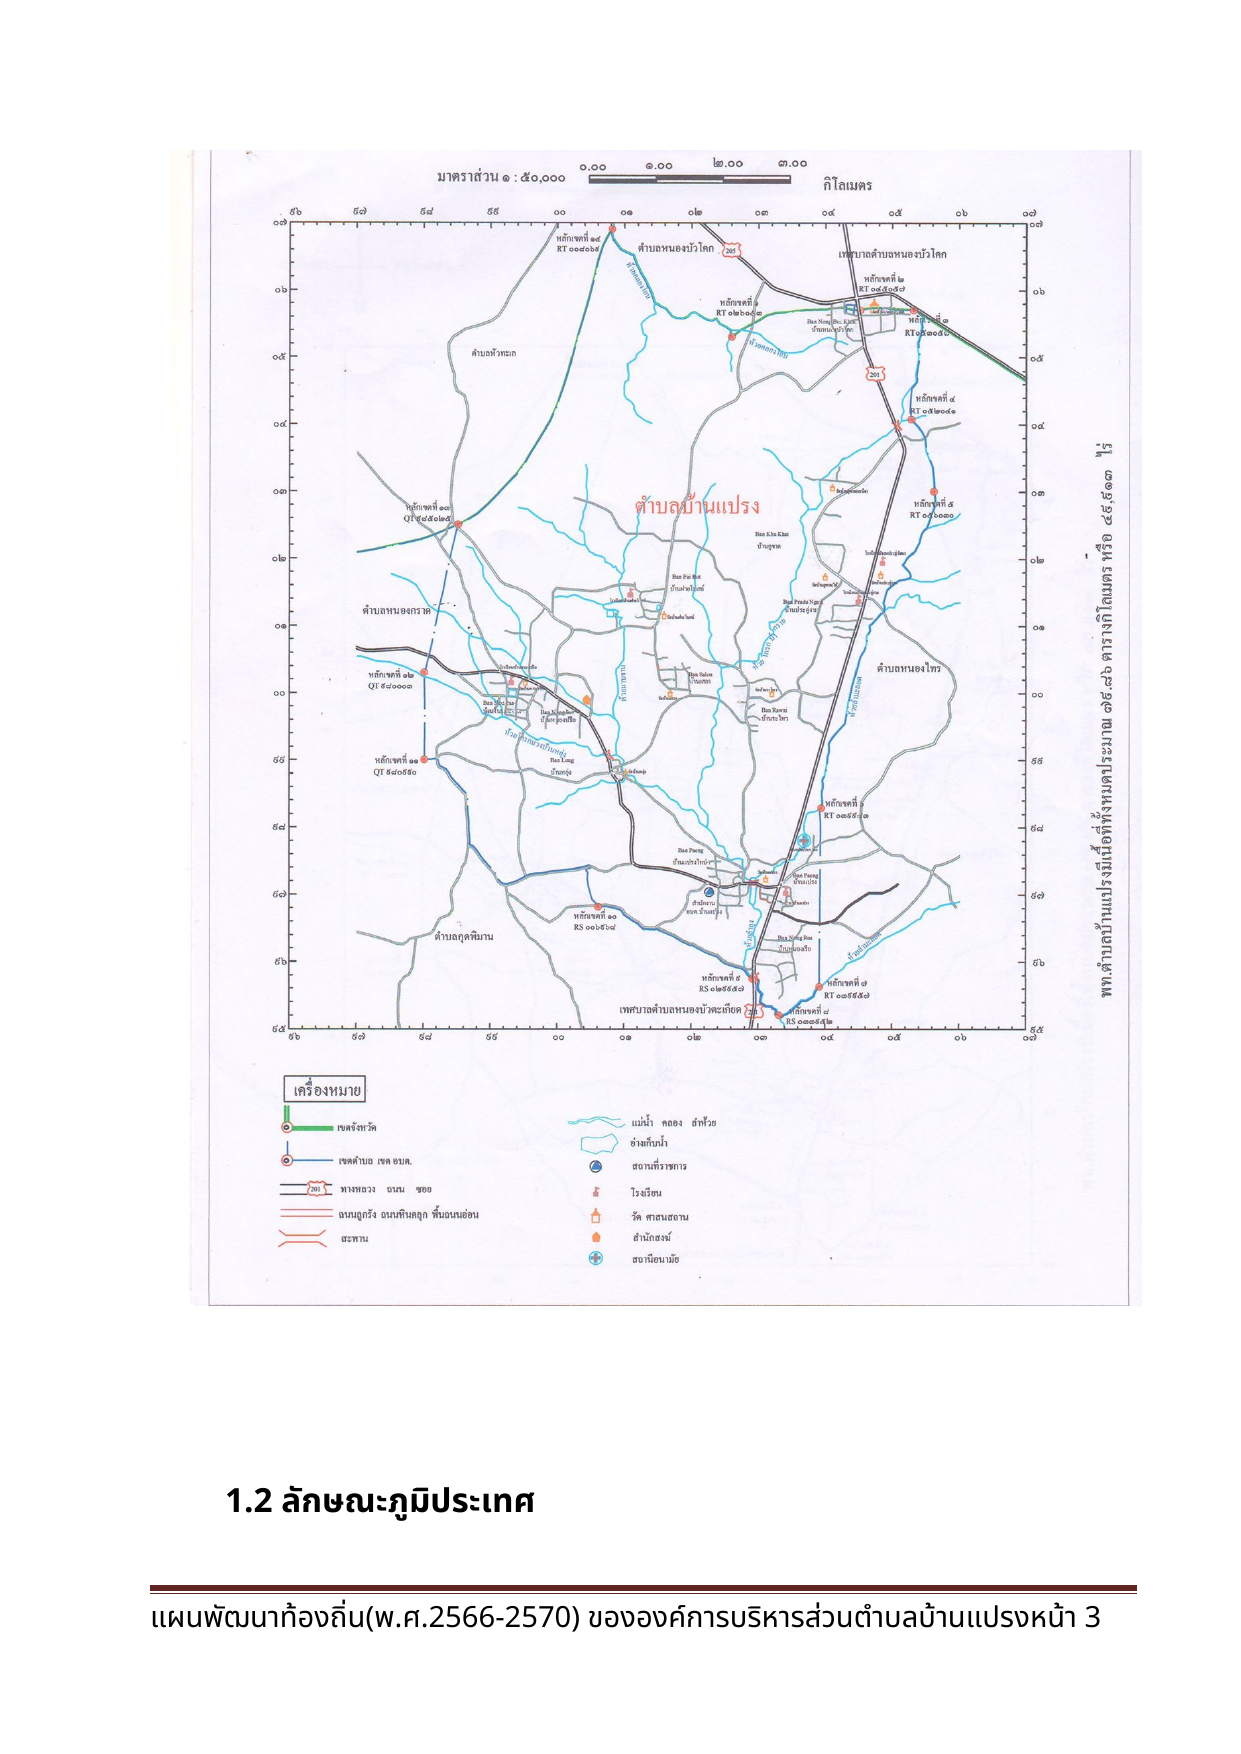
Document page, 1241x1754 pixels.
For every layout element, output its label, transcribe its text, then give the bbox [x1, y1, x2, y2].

picture [171, 150, 1142, 1306]
text 1.2 ลักษณะภูมิประเทศ [150, 1477, 1137, 1527]
